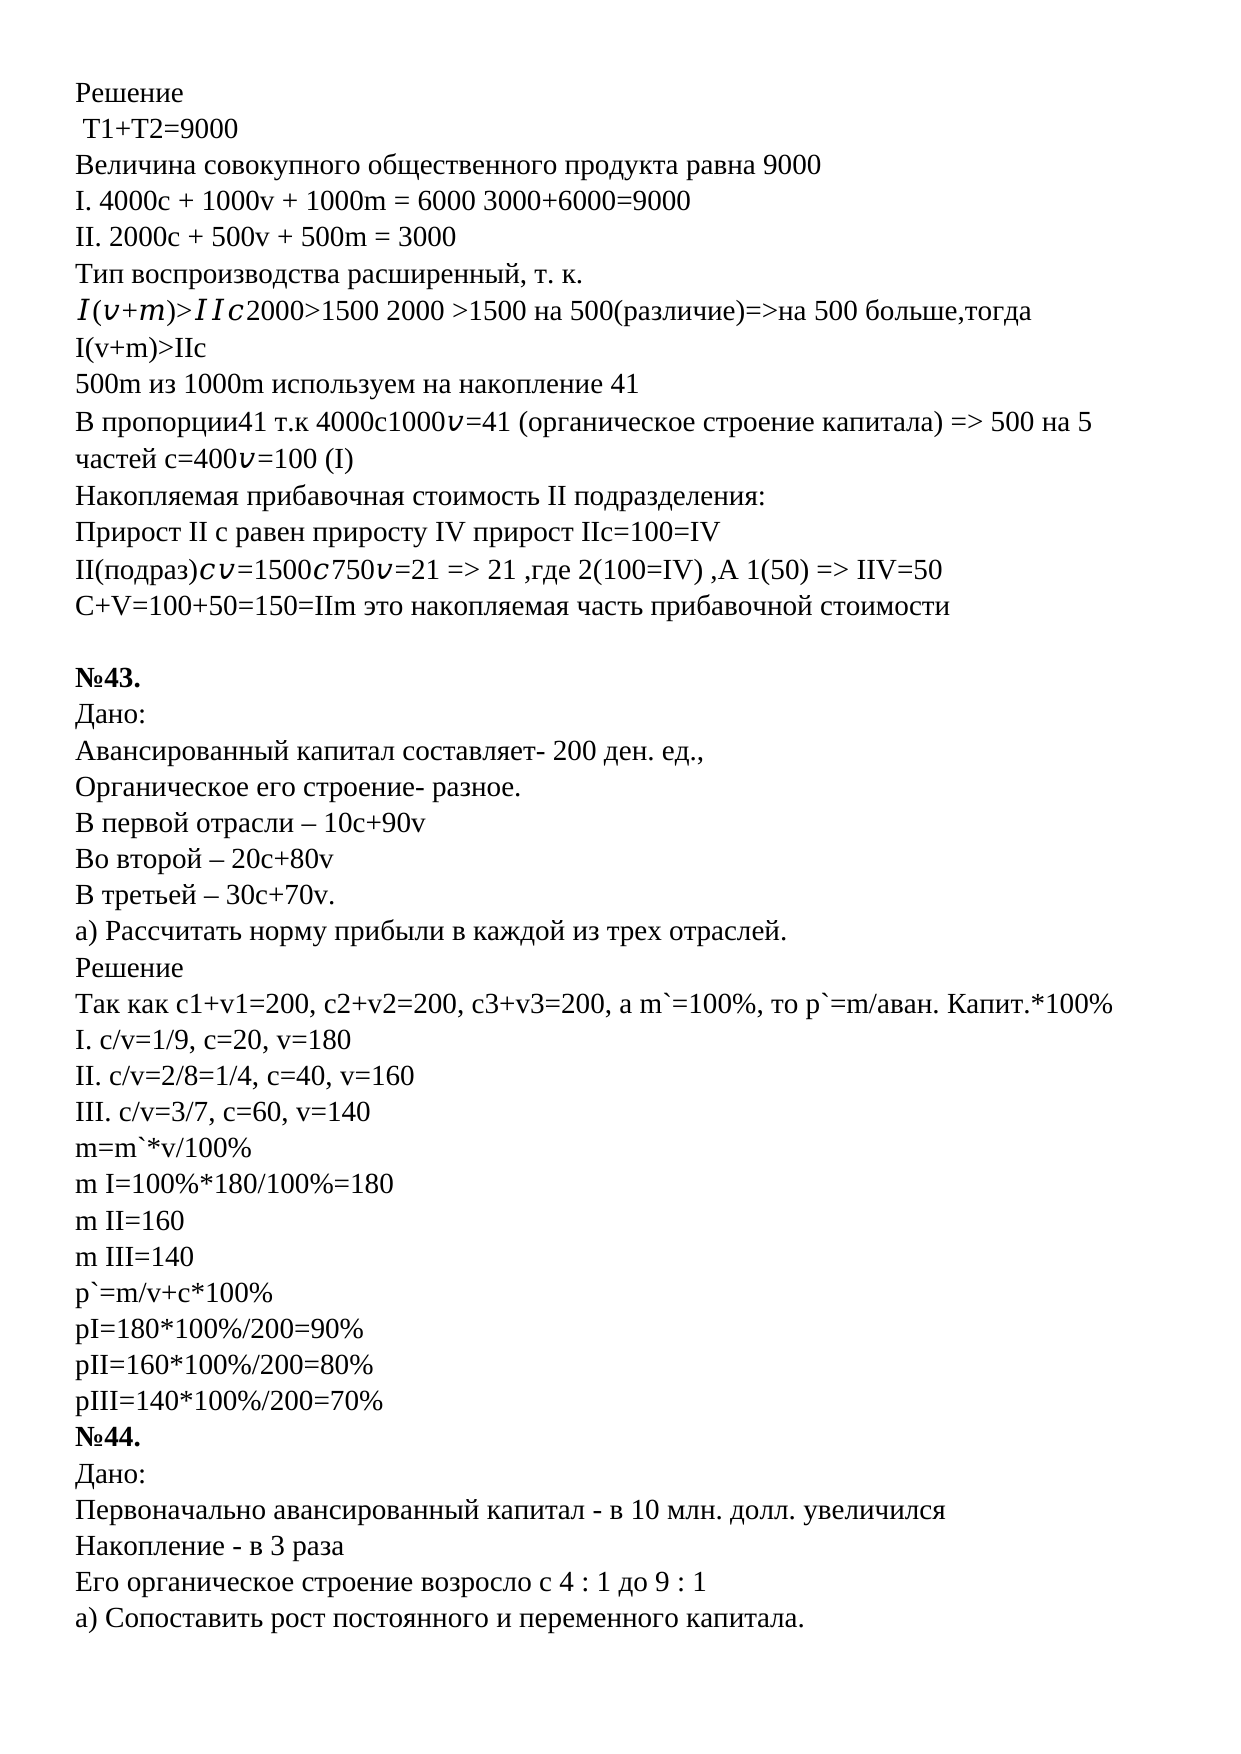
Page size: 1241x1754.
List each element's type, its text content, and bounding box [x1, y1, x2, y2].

text m=m`*v/100% [75, 1130, 1165, 1164]
text Т1+Т2=9000 [75, 111, 1165, 145]
text II. c/v=2/8=1/4, c=40, v=160 [75, 1058, 1165, 1092]
text Дано: [75, 697, 1165, 730]
text I. 4000c + 1000v + 1000m = 6000 3000+6000=9000 [75, 183, 1165, 217]
text Авансированный капитал составляет- 200 ден. ед., [75, 733, 1165, 766]
text I. c/v=1/9, c=20, v=180 [75, 1022, 1165, 1056]
text pI=180*100%/200=90% [75, 1311, 1165, 1345]
text №43. [75, 661, 1165, 694]
text 𝐼(𝑣+𝑚)˃𝐼𝐼𝑐2000˃1500 2000 ˃1500 на 500(различие)=˃на 500 больше,тогда I(v+m)˃IIc [75, 292, 1165, 363]
text Решение [75, 75, 1165, 108]
text а) Сопоставить рост постоянного и переменного капитала. [75, 1600, 1165, 1634]
text В третьей – 30с+70v. [75, 877, 1165, 911]
text а) Рассчитать норму прибыли в каждой из трех отраслей. [75, 913, 1165, 947]
text Накопляемая прибавочная стоимость II подразделения: [75, 478, 1165, 511]
text №44. [75, 1419, 1165, 1453]
text Его органическое строение возросло с 4 : 1 до 9 : 1 [75, 1564, 1165, 1598]
text Тип воспроизводства расширенный, т. к. [75, 256, 1165, 289]
text Дано: [75, 1456, 1165, 1489]
text Прирост II c равен приросту IV прирост IIс=100=IV [75, 514, 1165, 548]
text C+V=100+50=150=IIm это накопляемая часть прибавочной стоимости [75, 588, 1165, 622]
text 500m из 1000m используем на накопление 41 [75, 366, 1165, 399]
text В первой отрасли – 10с+90v [75, 805, 1165, 839]
text В пропорции41 т.к 4000с1000𝑣=41 (органическое строение капитала) =˃ 500 на 5 частей с=400𝑣=100 (I) [75, 402, 1165, 475]
text Решение [75, 950, 1165, 983]
text II(подраз)𝑐𝑣=1500𝑐750𝑣=21 =˃ 21 ,где 2(100=IV) ,А 1(50) =˃ IIV=50 [75, 550, 1165, 585]
text Органическое его строение- разное. [75, 769, 1165, 802]
text III. c/v=3/7, c=60, v=140 [75, 1094, 1165, 1128]
text p`=m/v+c*100% [75, 1275, 1165, 1308]
text II. 2000c + 500v + 500m = 3000 [75, 219, 1165, 253]
text Величина совокупного общественного продукта равна 9000 [75, 147, 1165, 181]
text Накопление - в 3 раза [75, 1528, 1165, 1562]
text m II=160 [75, 1203, 1165, 1236]
text Первоначально авансированный капитал - в 10 млн. долл. увеличился [75, 1492, 1165, 1525]
text Во второй – 20с+80v [75, 841, 1165, 875]
text Так как c1+v1=200, c2+v2=200, c3+v3=200, а m`=100%, то р`=m/аван. Капит.*100% [75, 986, 1165, 1019]
text m I=100%*180/100%=180 [75, 1167, 1165, 1200]
text pII=160*100%/200=80% [75, 1347, 1165, 1381]
text pIII=140*100%/200=70% [75, 1383, 1165, 1417]
text m III=140 [75, 1239, 1165, 1272]
